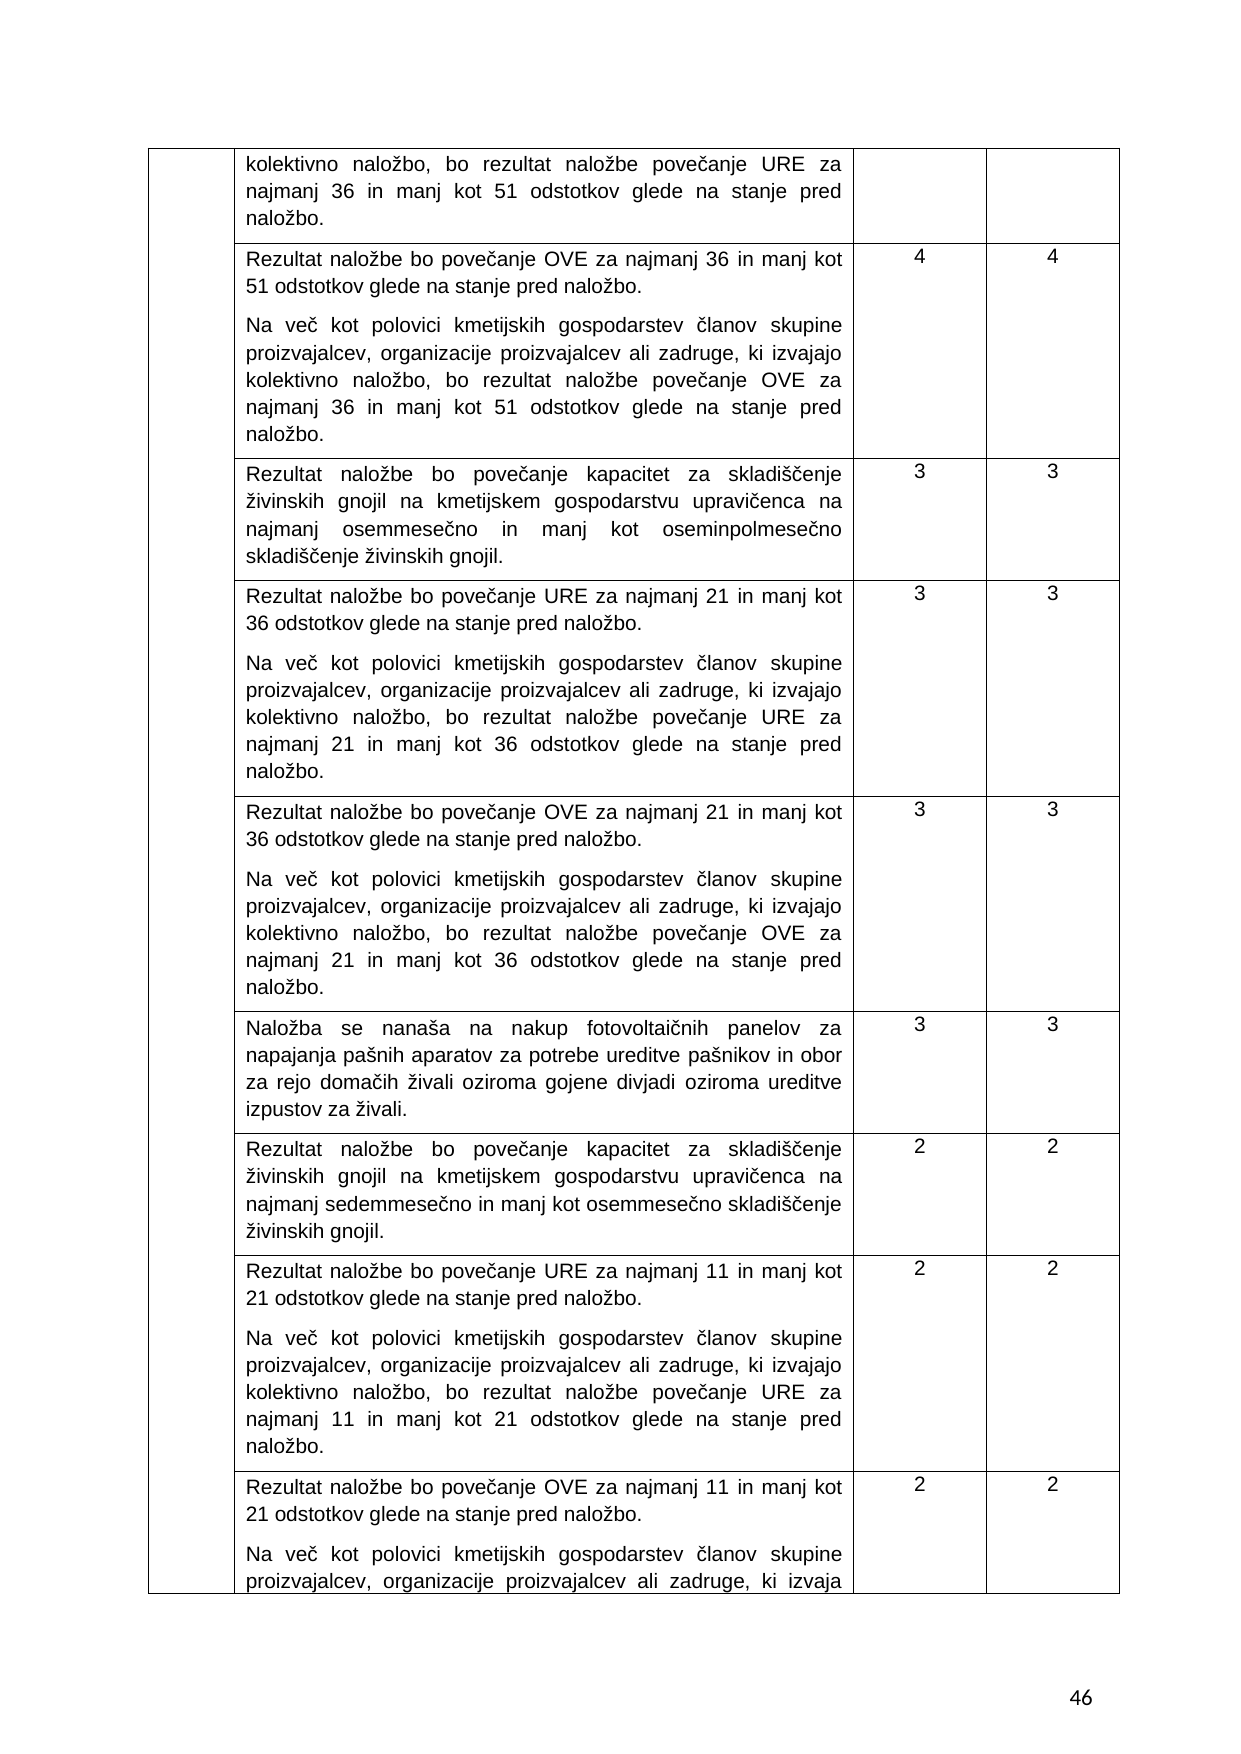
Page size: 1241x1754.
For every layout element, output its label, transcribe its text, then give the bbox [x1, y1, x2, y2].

table_cell 3 [987, 797, 1119, 1011]
table_cell 3 [987, 1012, 1119, 1133]
table_cell 2 [854, 1256, 986, 1471]
table_cell Rezultat naložbe bo povečanje OVE za najmanj 36 in manj kot 51 odstotkov glede na stanje pred naložbo. Na več kot polovici kmetijskih gospodarstev članov skupine proizvajalcev, organizacije proizvajalcev ali zadruge, ki izvajajo kolektivno naložbo, bo rezultat naložbe povečanje OVE za najmanj 36 in manj kot 51 odstotkov glede na stanje pred naložbo. [235, 244, 853, 458]
table_cell 3 [987, 459, 1119, 580]
table_cell 3 [854, 797, 986, 1011]
table_cell 4 [987, 149, 1119, 242]
table_cell 2 [987, 1472, 1119, 1592]
table_cell Rezultat naložbe bo povečanje URE za najmanj 11 in manj kot 21 odstotkov glede na stanje pred naložbo. Na več kot polovici kmetijskih gospodarstev članov skupine proizvajalcev, organizacije proizvajalcev ali zadruge, ki izvajajo kolektivno naložbo, bo rezultat naložbe povečanje URE za najmanj 11 in manj kot 21 odstotkov glede na stanje pred naložbo. [235, 1256, 853, 1471]
table_cell 3 [987, 581, 1119, 796]
table_cell 2 [854, 1472, 986, 1592]
table_cell 4 [854, 149, 986, 242]
table_cell 4 [854, 244, 986, 458]
table_cell 3 [854, 1012, 986, 1133]
table_cell Rezultat naložbe bo povečanje URE za najmanj 21 in manj kot 36 odstotkov glede na stanje pred naložbo. Na več kot polovici kmetijskih gospodarstev članov skupine proizvajalcev, organizacije proizvajalcev ali zadruge, ki izvajajo kolektivno naložbo, bo rezultat naložbe povečanje URE za najmanj 21 in manj kot 36 odstotkov glede na stanje pred naložbo. [235, 581, 853, 796]
table_cell Rezultat naložbe bo povečanje OVE za najmanj 21 in manj kot 36 odstotkov glede na stanje pred naložbo. Na več kot polovici kmetijskih gospodarstev članov skupine proizvajalcev, organizacije proizvajalcev ali zadruge, ki izvajajo kolektivno naložbo, bo rezultat naložbe povečanje OVE za najmanj 21 in manj kot 36 odstotkov glede na stanje pred naložbo. [235, 797, 853, 1011]
table_cell 2 [987, 1256, 1119, 1471]
table_cell 4 [987, 244, 1119, 458]
table_cell Rezultat naložbe bo povečanje kapacitet za skladiščenje živinskih gnojil na kmetijskem gospodarstvu upravičenca na najmanj sedemmesečno in manj kot osemmesečno skladiščenje živinskih gnojil. [235, 1134, 853, 1255]
table_cell 2 [987, 1134, 1119, 1255]
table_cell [235, 1472, 853, 1592]
table_cell Naložba se nanaša na nakup fotovoltaičnih panelov za napajanja pašnih aparatov za potrebe ureditve pašnikov in obor za rejo domačih živali oziroma gojene divjadi oziroma ureditve izpustov za živali. [235, 1012, 853, 1133]
table_cell 3 [854, 581, 986, 796]
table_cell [235, 149, 853, 242]
table_cell 2 [854, 1134, 986, 1255]
table_cell Rezultat naložbe bo povečanje kapacitet za skladiščenje živinskih gnojil na kmetijskem gospodarstvu upravičenca na najmanj osemmesečno in manj kot oseminpolmesečno skladiščenje živinskih gnojil. [235, 459, 853, 580]
table_cell 3 [854, 459, 986, 580]
